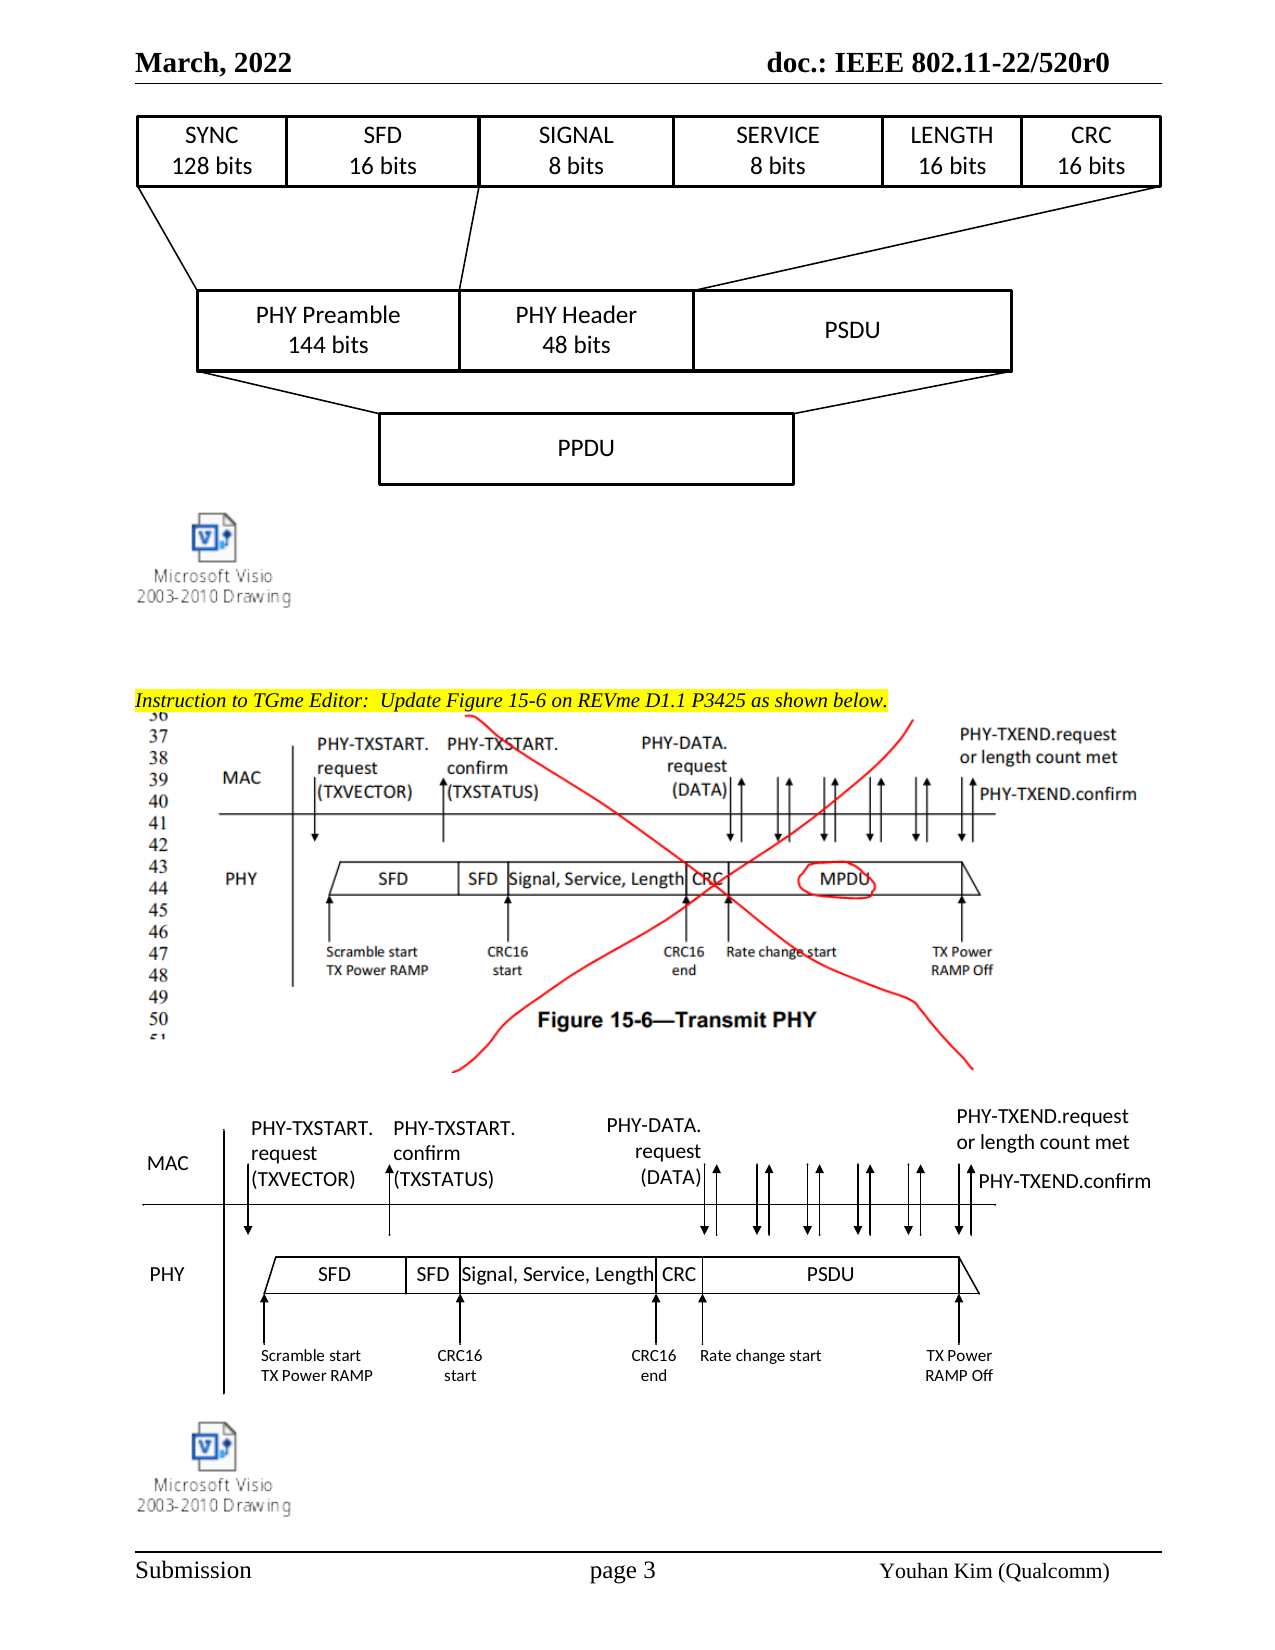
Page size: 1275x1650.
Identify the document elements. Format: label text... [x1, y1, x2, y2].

picture [135, 712, 1163, 1073]
text Instruction to TGme Editor: Update Figure 15-6 on REVme D1.1 P3425 as shown below. [135, 687, 1162, 712]
